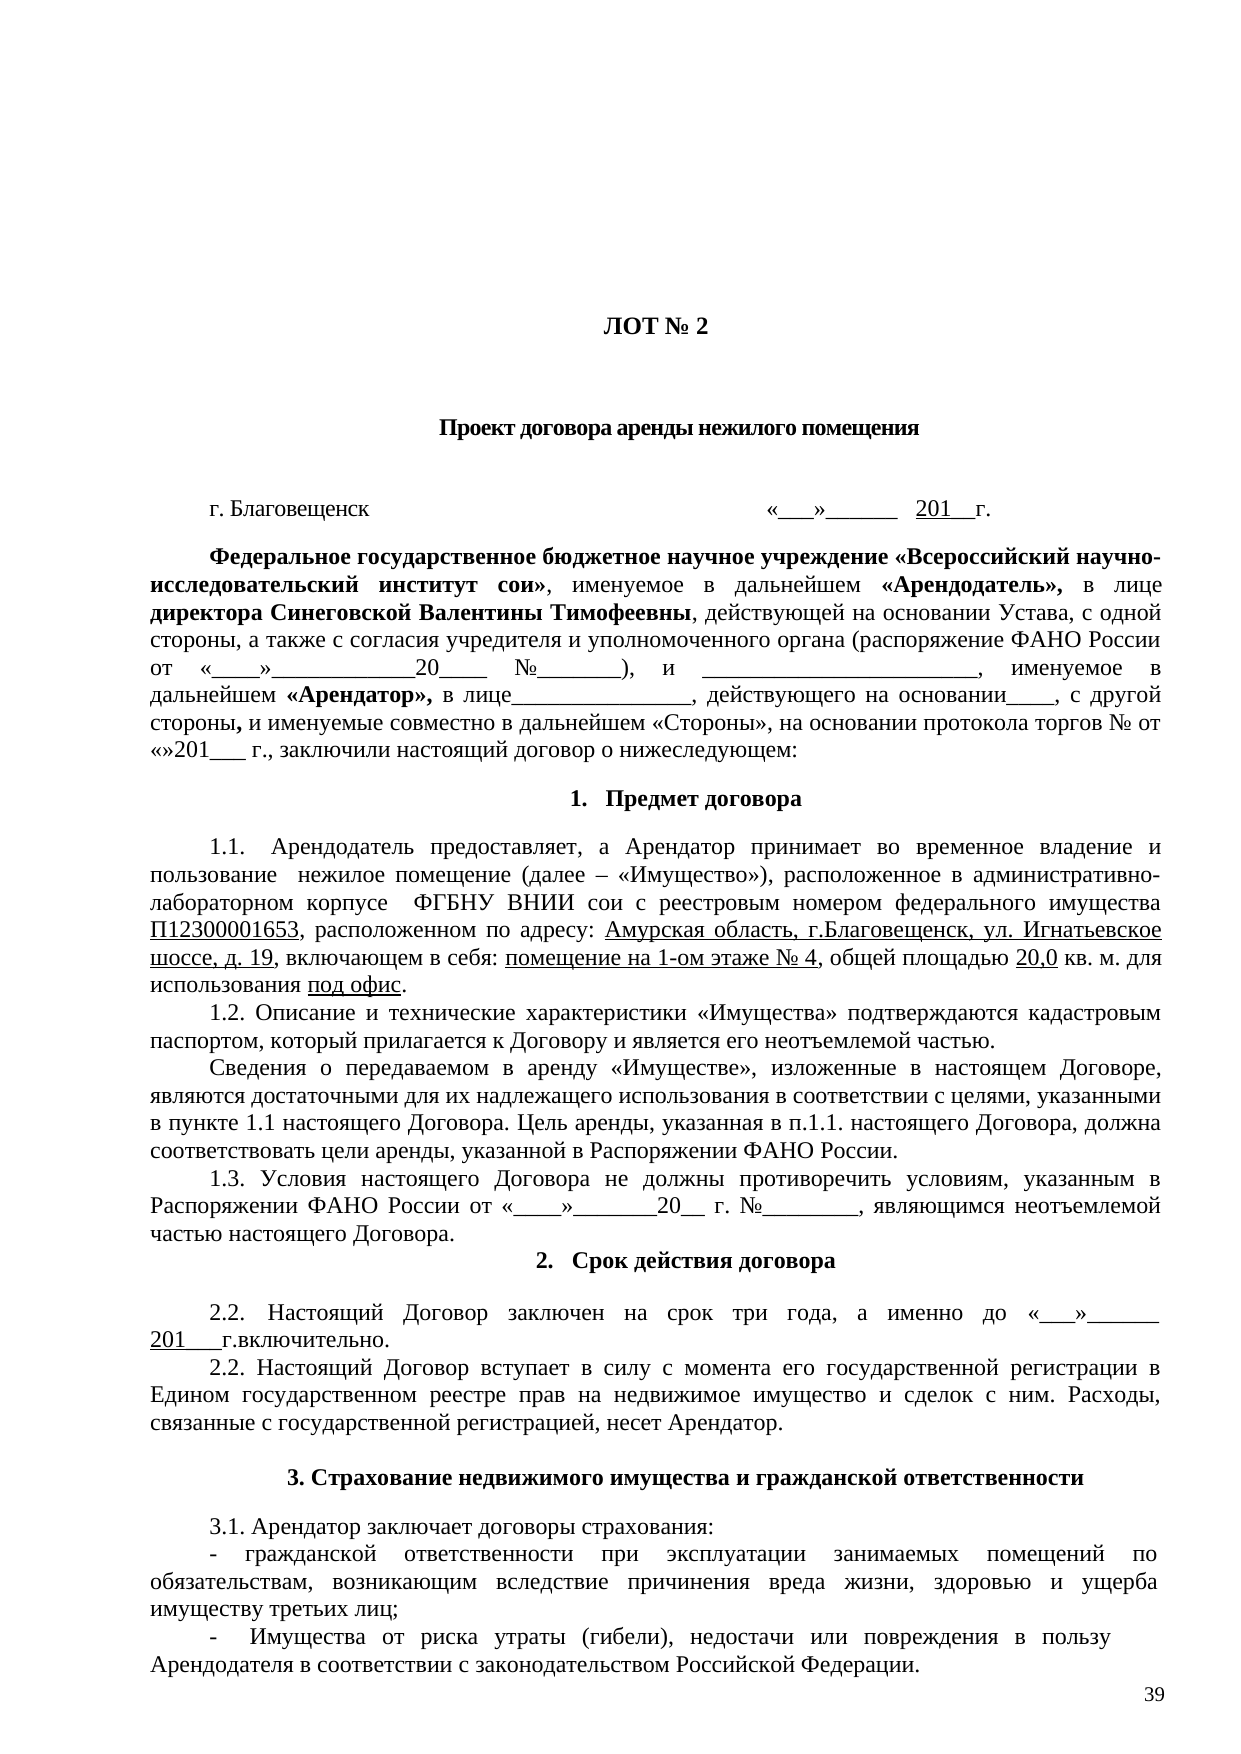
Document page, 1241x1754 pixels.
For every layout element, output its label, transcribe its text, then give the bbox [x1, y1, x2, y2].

list Настоящий Договор заключен на срок три года, а именно до «___»______ 201___г.включительно. [150, 1298, 1159, 1353]
text 1.3. Условия настоящего Договора не должны противоречить условиям, указанным в Распоряжении ФАНО России от «____»_______20__ г. №________, являющимся неотъемлемой частью настоящего Договора. [150, 1164, 1162, 1246]
text 2. Срок действия договора [150, 1246, 1162, 1274]
text 3.1. Арендатор заключает договоры страхования: [150, 1512, 1159, 1539]
text - гражданской ответственности при эксплуатации занимаемых помещений по обязательствам, возникающим вследствие причинения вреда жизни, здоровью и ущерба имуществу третьих лиц; [150, 1539, 1159, 1622]
text - Имущества от риска утраты (гибели), недостачи или повреждения в пользу Арендодателя в соответствии с законодательством Российской Федерации. [150, 1622, 1159, 1677]
text Федеральное государственное бюджетное научное учреждение «Всероссийский научно-исследовательский институт сои», именуемое в дальнейшем «Арендодатель», в лице директора Синеговской Валентины Тимофеевны, действующей на основании Устава, с одной стороны, а также с согласия учредителя и уполномоченного органа (распоряжение ФАНО России от «____»____________20____ №_______), и _______________________, именуемое в дальнейшем «Арендатор», в лице_______________, действующего на основании____, с другой стороны, и именуемые совместно в дальнейшем «Стороны», на основании протокола торгов № от «»201___ г., заключили настоящий договор о нижеследующем: [150, 542, 1162, 763]
text 1.1. Арендодатель предоставляет, а Арендатор принимает во временное владение и пользование нежилое помещение (далее – «Имущество»), расположенное в административно-лабораторном корпусе ФГБНУ ВНИИ сои с реестровым номером федерального имущества П12300001653, расположенном по адресу: Амурская область, г.Благовещенск, ул. Игнатьевское шоссе, д. 19, включающем в себя: помещение на 1-ом этаже № 4, общей площадью 20,0 кв. м. для использования под офис. [150, 832, 1162, 998]
text г. Благовещенск «___»______ 201__г. [150, 494, 1162, 521]
text 1. Предмет договора [150, 784, 1162, 812]
text Проект договора аренды нежилого помещения [150, 413, 1150, 441]
text ЛОТ № 2 [150, 311, 1162, 340]
text 2.2. Настоящий Договор вступает в силу с момента его государственной регистрации в Едином государственном реестре прав на недвижимое имущество и сделок с ним. Расходы, связанные с государственной регистрацией, несет Арендатор. [150, 1353, 1162, 1436]
text 1.2. Описание и технические характеристики «Имущества» подтверждаются кадастровым паспортом, который прилагается к Договору и является его неотъемлемой частью. [150, 998, 1162, 1053]
text 3. Страхование недвижимого имущества и гражданской ответственности [150, 1463, 1162, 1491]
text Сведения о передаваемом в аренду «Имуществе», изложенные в настоящем Договоре, являются достаточными для их надлежащего использования в соответствии с целями, указанными в пункте 1.1 настоящего Договора. Цель аренды, указанная в п.1.1. настоящего Договора, должна соответствовать цели аренды, указанной в Распоряжении ФАНО России. [150, 1053, 1162, 1164]
